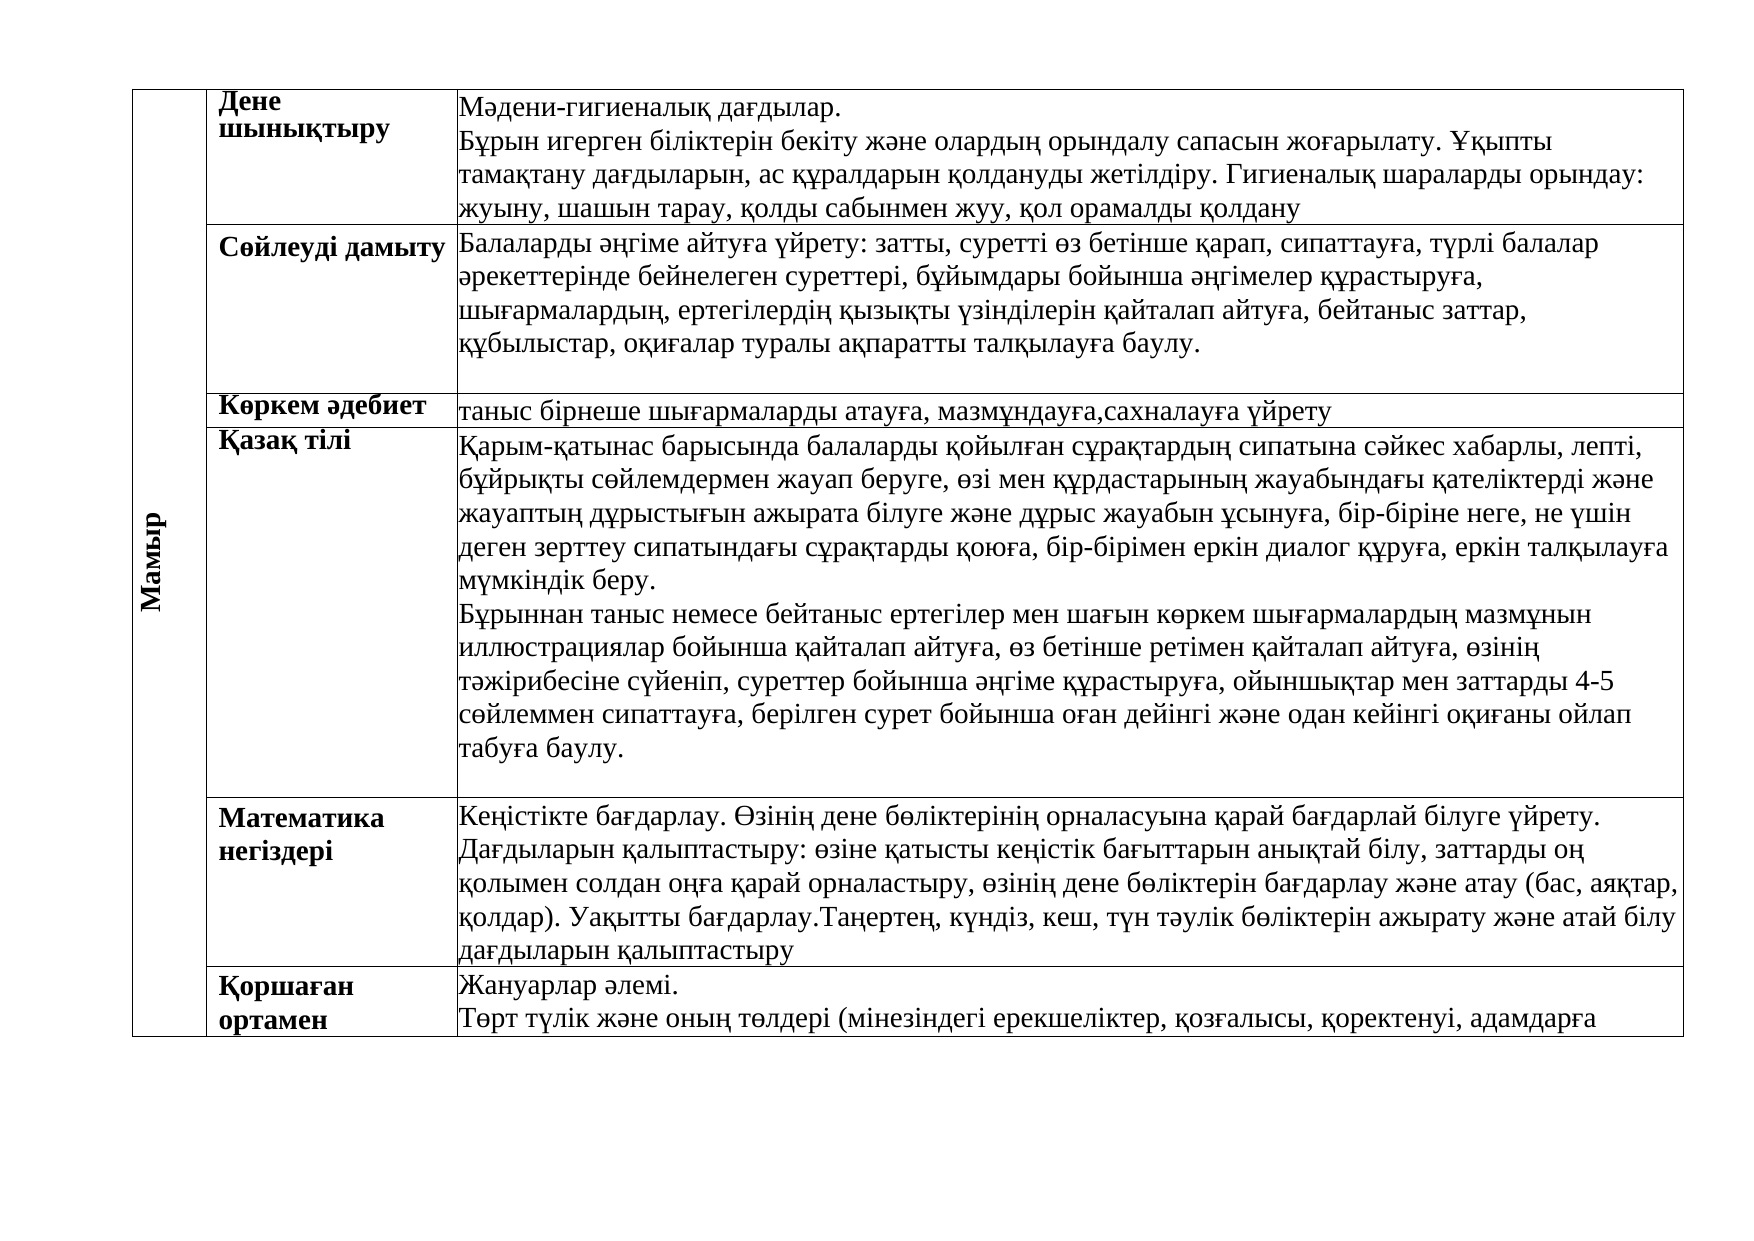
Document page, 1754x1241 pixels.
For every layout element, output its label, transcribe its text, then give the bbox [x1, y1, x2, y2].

table_cell Мәдени-гигиеналық дағдылар. Бұрын игерген біліктерін бекіту және олардың орындалу сапасын жоғарылату. Ұқыпты тамақтану дағдыларын, ас құралдарын қолдануды жетілдіру. Гигиеналық шараларды орындау: жуыну, шашын тарау, қолды сабынмен жуу, қол орамалды қолдану [458, 90, 1683, 224]
table_cell Кеңістікте бағдарлау. Өзінің дене бөліктерінің орналасуына қарай бағдарлай білуге үйрету. Дағдыларын қалыптастыру: өзіне қатысты кеңістік бағыттарын анықтай білу, заттарды оң қолымен солдан оңға қарай орналастыру, өзінің дене бөліктерін бағдарлау және атау (бас, аяқтар, қолдар). Уақытты бағдарлау.Таңертең, күндіз, кеш, түн тәулік бөліктерін ажырату және атай білу дағдыларын қалыптастыру [458, 798, 1683, 966]
table_cell Қарым-қатынас барысында балаларды қойылған сұрақтардың сипатына сәйкес хабарлы, лепті, бұйрықты сөйлемдермен жауап беруге, өзі мен құрдастарының жауабындағы қателіктерді және жауаптың дұрыстығын ажырата білуге және дұрыс жауабын ұсынуға, бір-біріне неге, не үшін деген зерттеу сипатындағы сұрақтарды қоюға, бір-бірімен еркін диалог құруға, еркін талқылауға мүмкіндік беру. Бұрыннан таныс немесе бейтаныс ертегілер мен шағын көркем шығармалардың мазмұнын иллюстрациялар бойынша қайталап айтуға, өз бетінше ретімен қайталап айтуға, өзінің тәжірибесіне сүйеніп, суреттер бойынша әңгіме құрастыруға, ойыншықтар мен заттарды 4-5 сөйлеммен сипаттауға, берілген сурет бойынша оған дейінгі және одан кейінгі оқиғаны ойлап табуға баулу. [458, 428, 1683, 797]
table_cell Балаларды әңгіме айтуға үйрету: затты, суретті өз бетінше қарап, сипаттауға, түрлі балалар әрекеттерінде бейнелеген суреттері, бұйымдары бойынша әңгімелер құрастыруға, шығармалардың, ертегілердің қызықты үзінділерін қайталап айтуға, бейтаныс заттар, құбылыстар, оқиғалар туралы ақпаратты талқылауға баулу. [458, 225, 1683, 392]
table_cell Мамыр [133, 90, 206, 1036]
table_cell Дене шынықтыру [207, 90, 457, 224]
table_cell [207, 967, 457, 1036]
table_cell Көркем әдебиет [207, 394, 457, 427]
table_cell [458, 967, 1683, 1036]
table_cell Қазақ тілі [207, 428, 457, 797]
table_cell Сөйлеуді дамыту [207, 225, 457, 392]
table_cell таныс бірнеше шығармаларды атауға, мазмұндауға,сахналауға үйрету [458, 394, 1683, 427]
table_cell Математика негіздері [207, 798, 457, 966]
